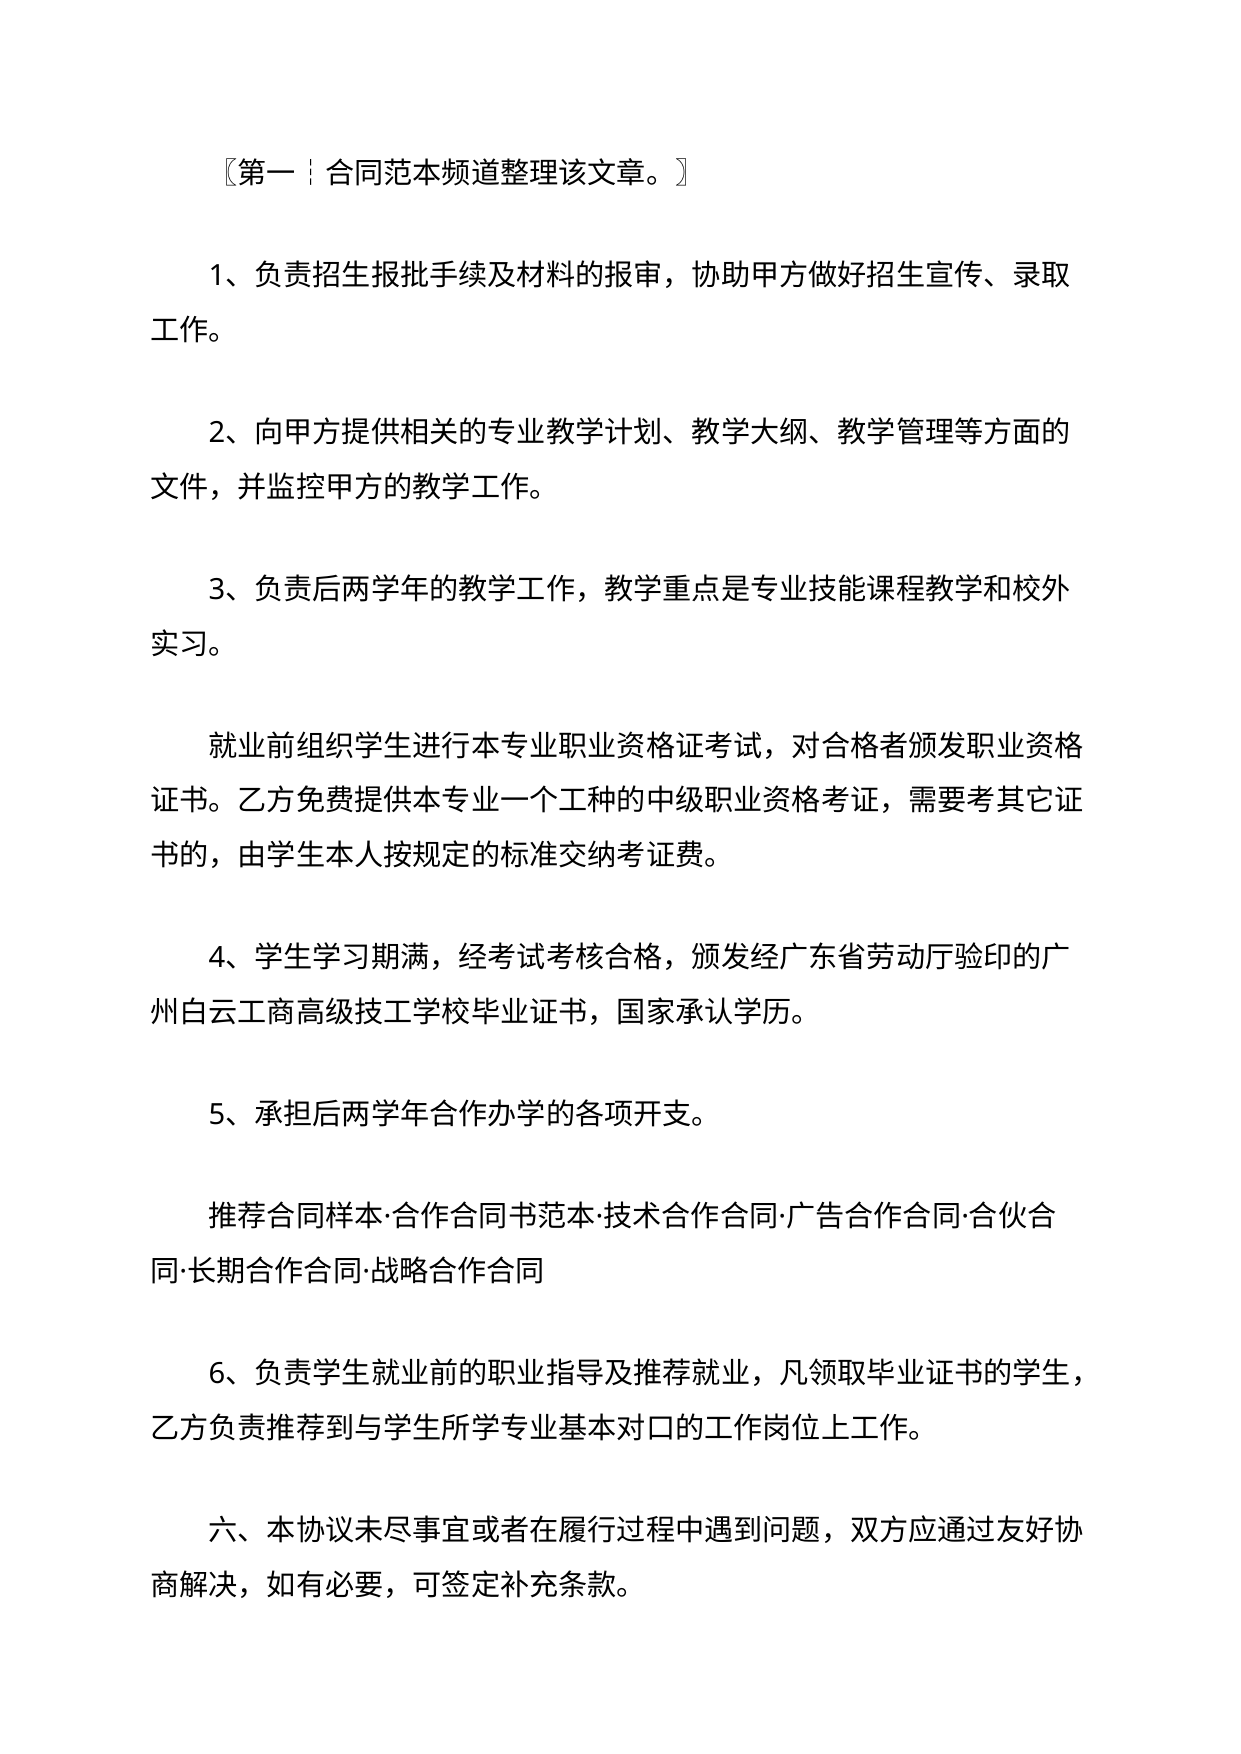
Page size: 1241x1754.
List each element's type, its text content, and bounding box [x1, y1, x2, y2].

text 1、负责招生报批手续及材料的报审，协助甲方做好招生宣传、录取工作。 [150, 252, 1090, 349]
text 2、向甲方提供相关的专业教学计划、教学大纲、教学管理等方面的文件，并监控甲方的教学工作。 [150, 408, 1090, 506]
text 6、负责学生就业前的职业指导及推荐就业，凡领取毕业证书的学生，乙方负责推荐到与学生所学专业基本对口的工作岗位上工作。 [150, 1349, 1090, 1447]
text 〖第一┆合同范本频道整理该文章。〗 [150, 150, 1090, 192]
text 就业前组织学生进行本专业职业资格证考试，对合格者颁发职业资格证书。乙方免费提供本专业一个工种的中级职业资格考证，需要考其它证书的，由学生本人按规定的标准交纳考证费。 [150, 722, 1090, 874]
text 推荐合同样本·合作合同书范本·技术合作合同·广告合作合同·合伙合同·长期合作合同·战略合作合同 [150, 1192, 1090, 1290]
text 4、学生学习期满，经考试考核合格，颁发经广东省劳动厅验印的广州白云工商高级技工学校毕业证书，国家承认学历。 [150, 934, 1090, 1031]
text 5、承担后两学年合作办学的各项开支。 [150, 1090, 1090, 1133]
text 六、本协议未尽事宜或者在履行过程中遇到问题，双方应通过友好协商解决，如有必要，可签定补充条款。 [150, 1506, 1090, 1603]
text 3、负责后两学年的教学工作，教学重点是专业技能课程教学和校外实习。 [150, 565, 1090, 663]
